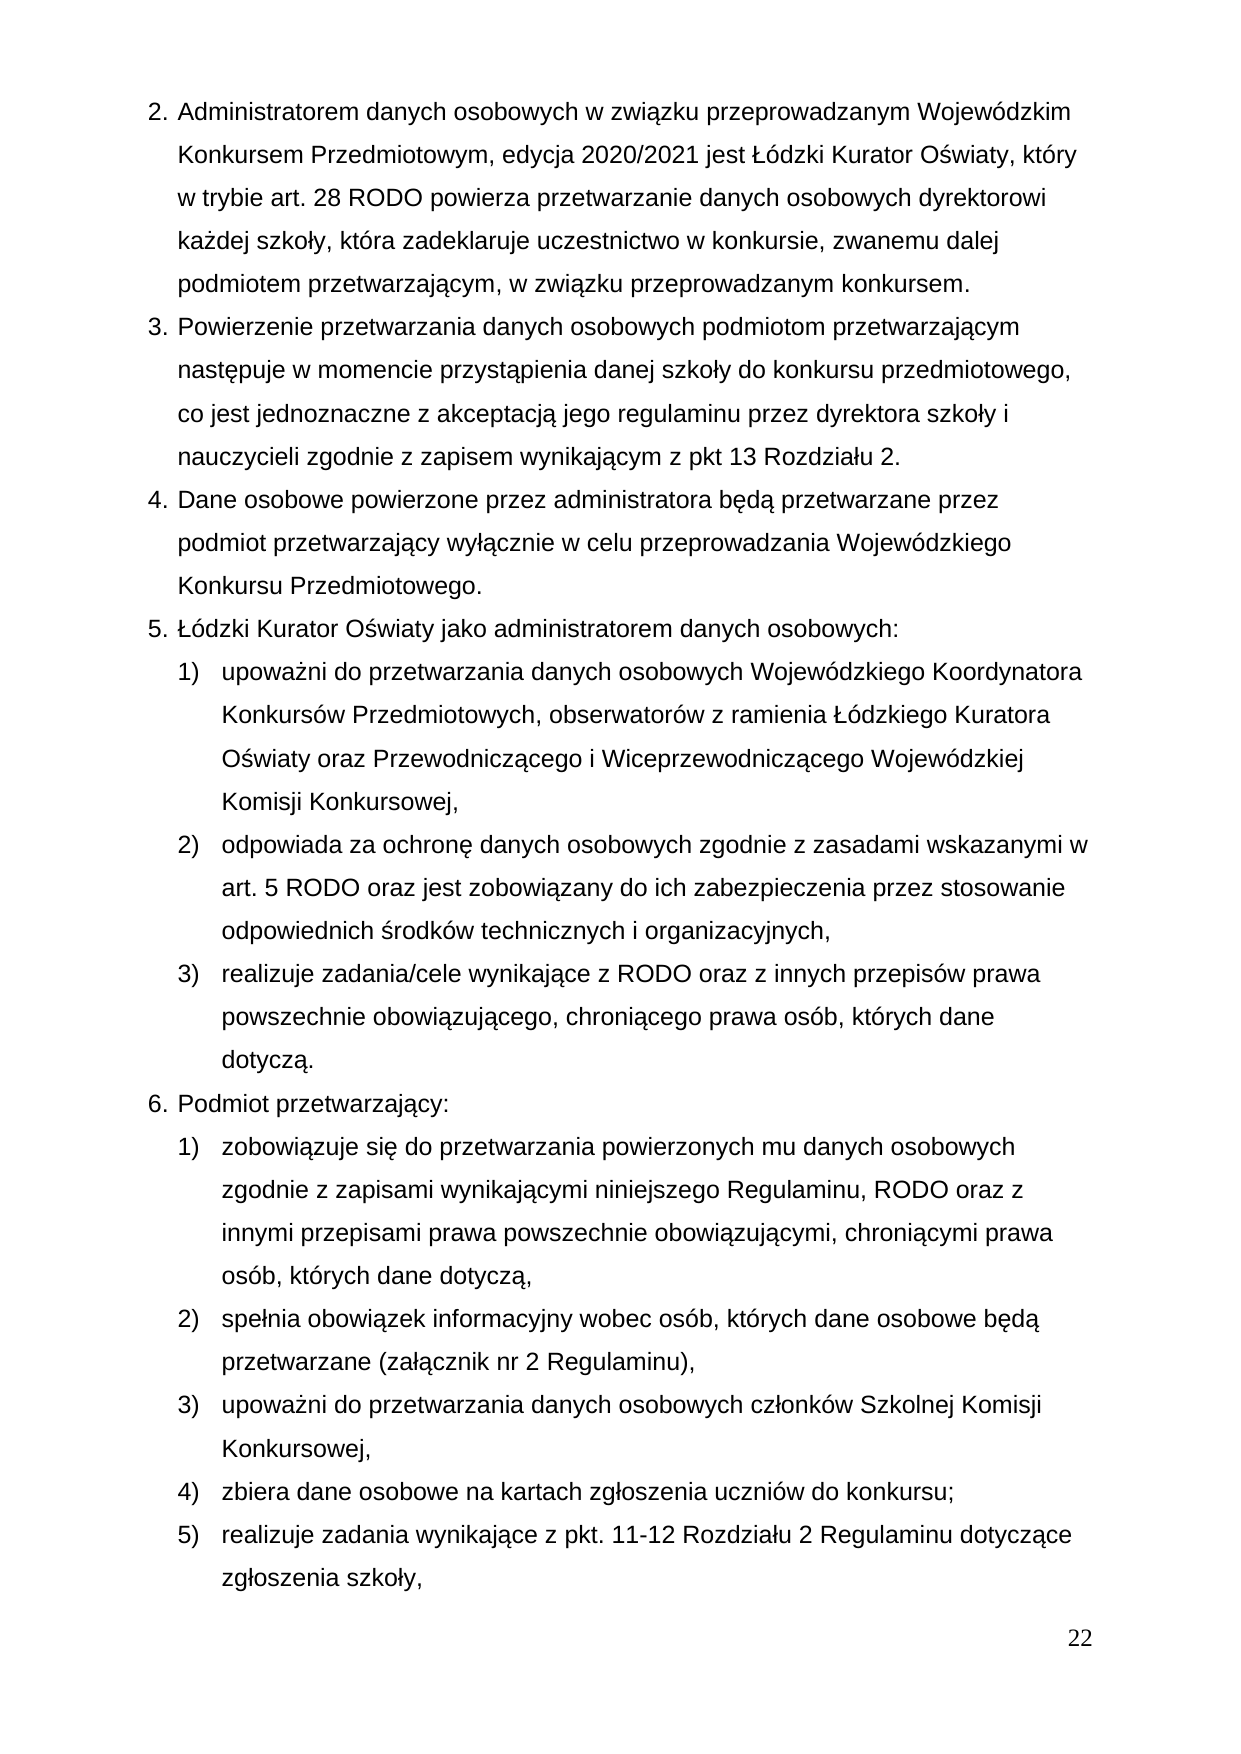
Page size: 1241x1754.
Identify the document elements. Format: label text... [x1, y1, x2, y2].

list upoważni do przetwarzania danych osobowych członków Szkolnej Komisji Konkursowej, [177, 1390, 1093, 1462]
list Administratorem danych osobowych w związku przeprowadzanym Wojewódzkim Konkursem Przedmiotowym, edycja 2020/2021 jest Łódzki Kurator Oświaty, który w trybie art. 28 RODO powierza przetwarzanie danych osobowych dyrektorowi każdej szkoły, która zadeklaruje uczestnictwo w konkursie, zwanemu dalej podmiotem przetwarzającym, w związku przeprowadzanym konkursem. [148, 97, 1093, 298]
list zobowiązuje się do przetwarzania powierzonych mu danych osobowych zgodnie z zapisami wynikającymi niniejszego Regulaminu, RODO oraz z innymi przepisami prawa powszechnie obowiązującymi, chroniącymi prawa osób, których dane dotyczą, [177, 1132, 1093, 1290]
list Łódzki Kurator Oświaty jako administratorem danych osobowych: [148, 614, 1093, 643]
list Podmiot przetwarzający: [148, 1088, 1093, 1117]
list zbiera dane osobowe na kartach zgłoszenia uczniów do konkursu; [177, 1477, 1093, 1505]
list Dane osobowe powierzone przez administratora będą przetwarzane przez podmiot przetwarzający wyłącznie w celu przeprowadzania Wojewódzkiego Konkursu Przedmiotowego. [148, 485, 1093, 600]
list upoważni do przetwarzania danych osobowych Wojewódzkiego Koordynatora Konkursów Przedmiotowych, obserwatorów z ramienia Łódzkiego Kuratora Oświaty oraz Przewodniczącego i Wiceprzewodniczącego Wojewódzkiej Komisji Konkursowej, [177, 657, 1093, 815]
list realizuje zadania/cele wynikające z RODO oraz z innych przepisów prawa powszechnie obowiązującego, chroniącego prawa osób, których dane dotyczą. [177, 959, 1093, 1074]
list odpowiada za ochronę danych osobowych zgodnie z zasadami wskazanymi w art. 5 RODO oraz jest zobowiązany do ich zabezpieczenia przez stosowanie odpowiednich środków technicznych i organizacyjnych, [177, 830, 1093, 945]
list spełnia obowiązek informacyjny wobec osób, których dane osobowe będą przetwarzane (załącznik nr 2 Regulaminu), [177, 1304, 1093, 1376]
list realizuje zadania wynikające z pkt. 11-12 Rozdziału 2 Regulaminu dotyczące zgłoszenia szkoły, [177, 1520, 1093, 1592]
list Powierzenie przetwarzania danych osobowych podmiotom przetwarzającym następuje w momencie przystąpienia danej szkoły do konkursu przedmiotowego, co jest jednoznaczne z akceptacją jego regulaminu przez dyrektora szkoły i nauczycieli zgodnie z zapisem wynikającym z pkt 13 Rozdziału 2. [148, 312, 1093, 470]
